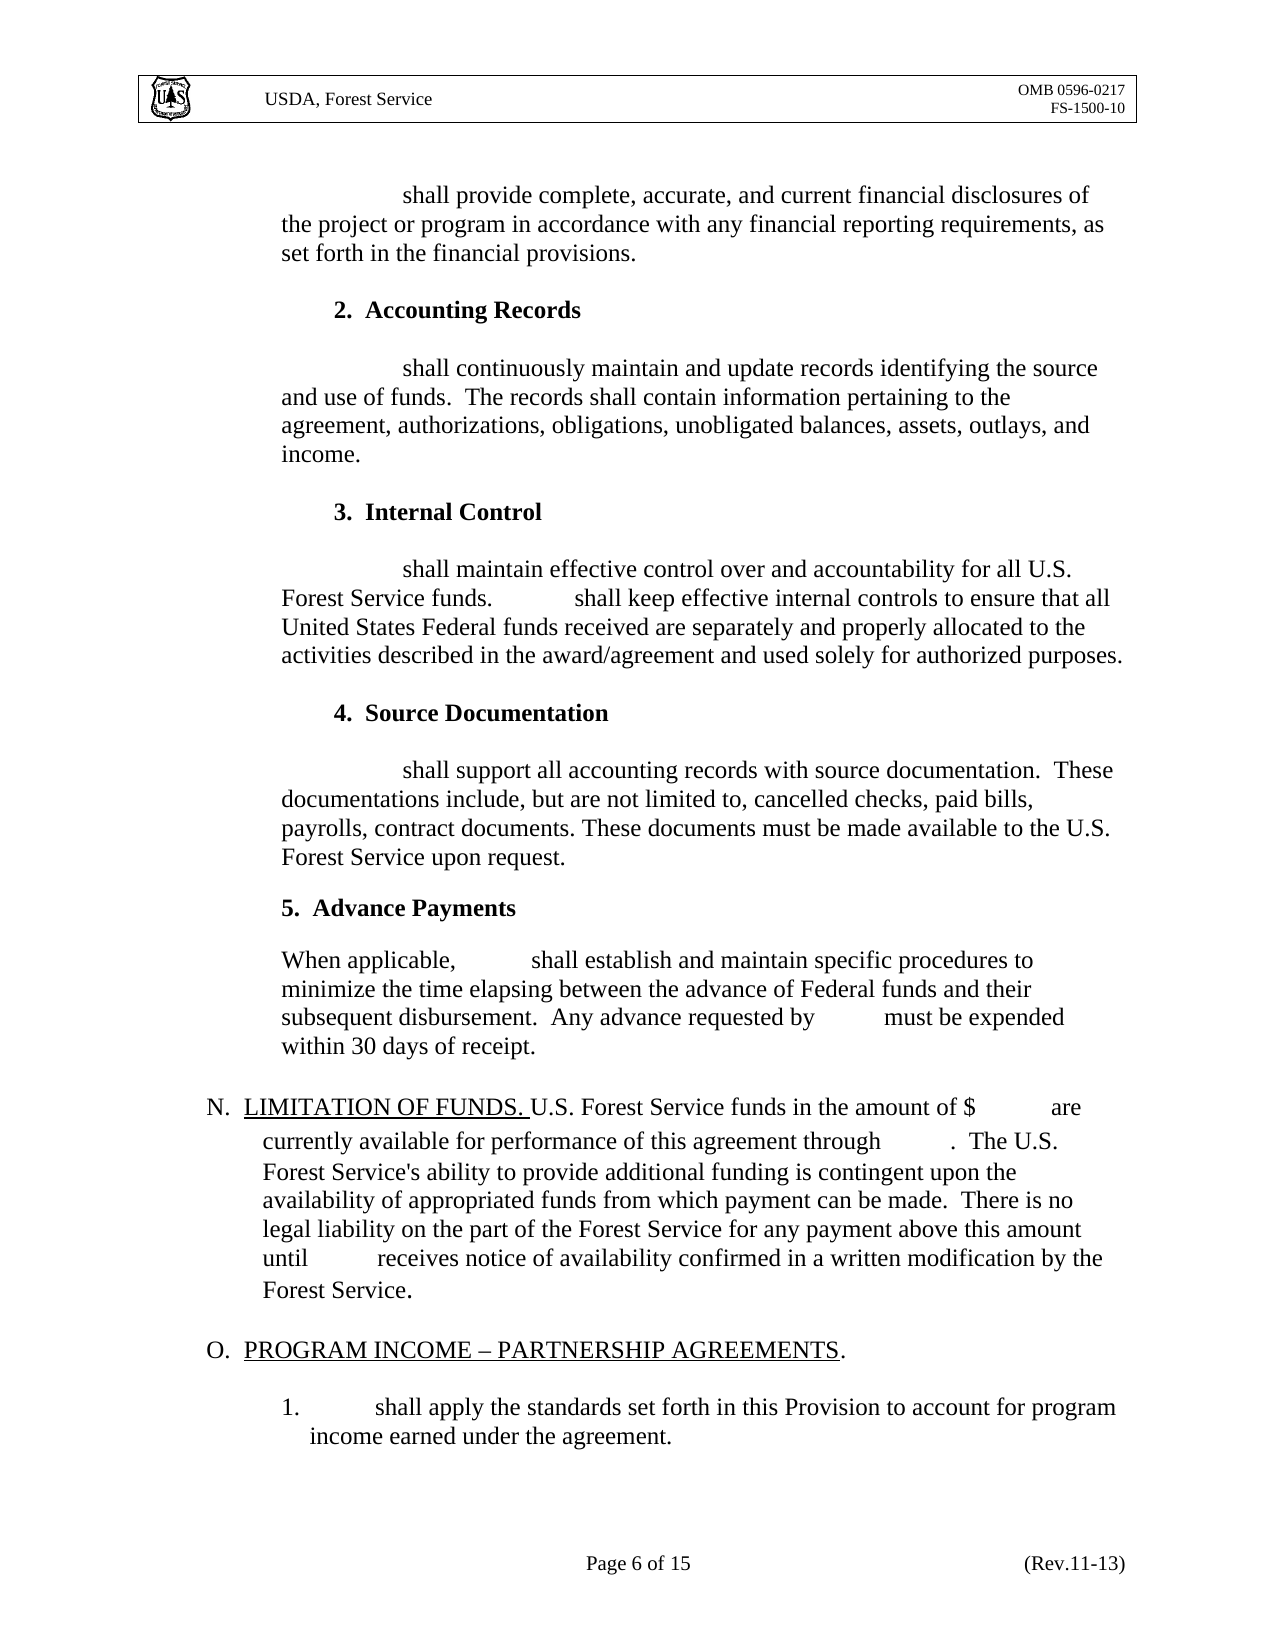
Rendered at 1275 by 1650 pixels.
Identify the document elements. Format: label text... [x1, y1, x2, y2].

text 1. shall apply the standards set forth in this Provision to account for program income earned under the agreement. [281, 1392, 1125, 1450]
picture [150, 76, 191, 122]
text 2. Accounting Records [281, 295, 1125, 324]
list 5. Advance Payments [281, 893, 1125, 922]
text shall support all accounting records with source documentation. These documentations include, but are not limited to, cancelled checks, paid bills, payrolls, contract documents. These documents must be made available to the U.S. Forest Service upon request. [281, 755, 1125, 870]
text shall continuously maintain and update records identifying the source and use of funds. The records shall contain information pertaining to the agreement, authorizations, obligations, unobligated balances, assets, outlays, and income. [281, 353, 1125, 468]
list When applicable, shall establish and maintain specific procedures to minimize the time elapsing between the advance of Federal funds and their subsequent disbursement. Any advance requested by must be expended within 30 days of receipt. [281, 945, 1125, 1060]
list PROGRAM INCOME – PARTNERSHIP AGREEMENTS. [206, 1335, 1125, 1363]
text shall maintain effective control over and accountability for all U.S. Forest Service funds. shall keep effective internal controls to ensure that all United States Federal funds received are separately and properly allocated to the activities described in the award/agreement and used solely for authorized purposes. [281, 554, 1125, 669]
text shall provide complete, accurate, and current financial disclosures of the project or program in accordance with any financial reporting requirements, as set forth in the financial provisions. [281, 180, 1125, 267]
text 4. Source Documentation [281, 698, 1125, 727]
text 3. Internal Control [281, 497, 1125, 525]
list LIMITATION OF FUNDS. U.S. Forest Service funds in the amount of $ are currently available for performance of this agreement through . The U.S. Forest Service's ability to provide additional funding is contingent upon the availability of appropriated funds from which payment can be made. There is no legal liability on the part of the Forest Service for any payment above this amount until receives notice of availability confirmed in a written modification by the Forest Service. [206, 1089, 1125, 1306]
